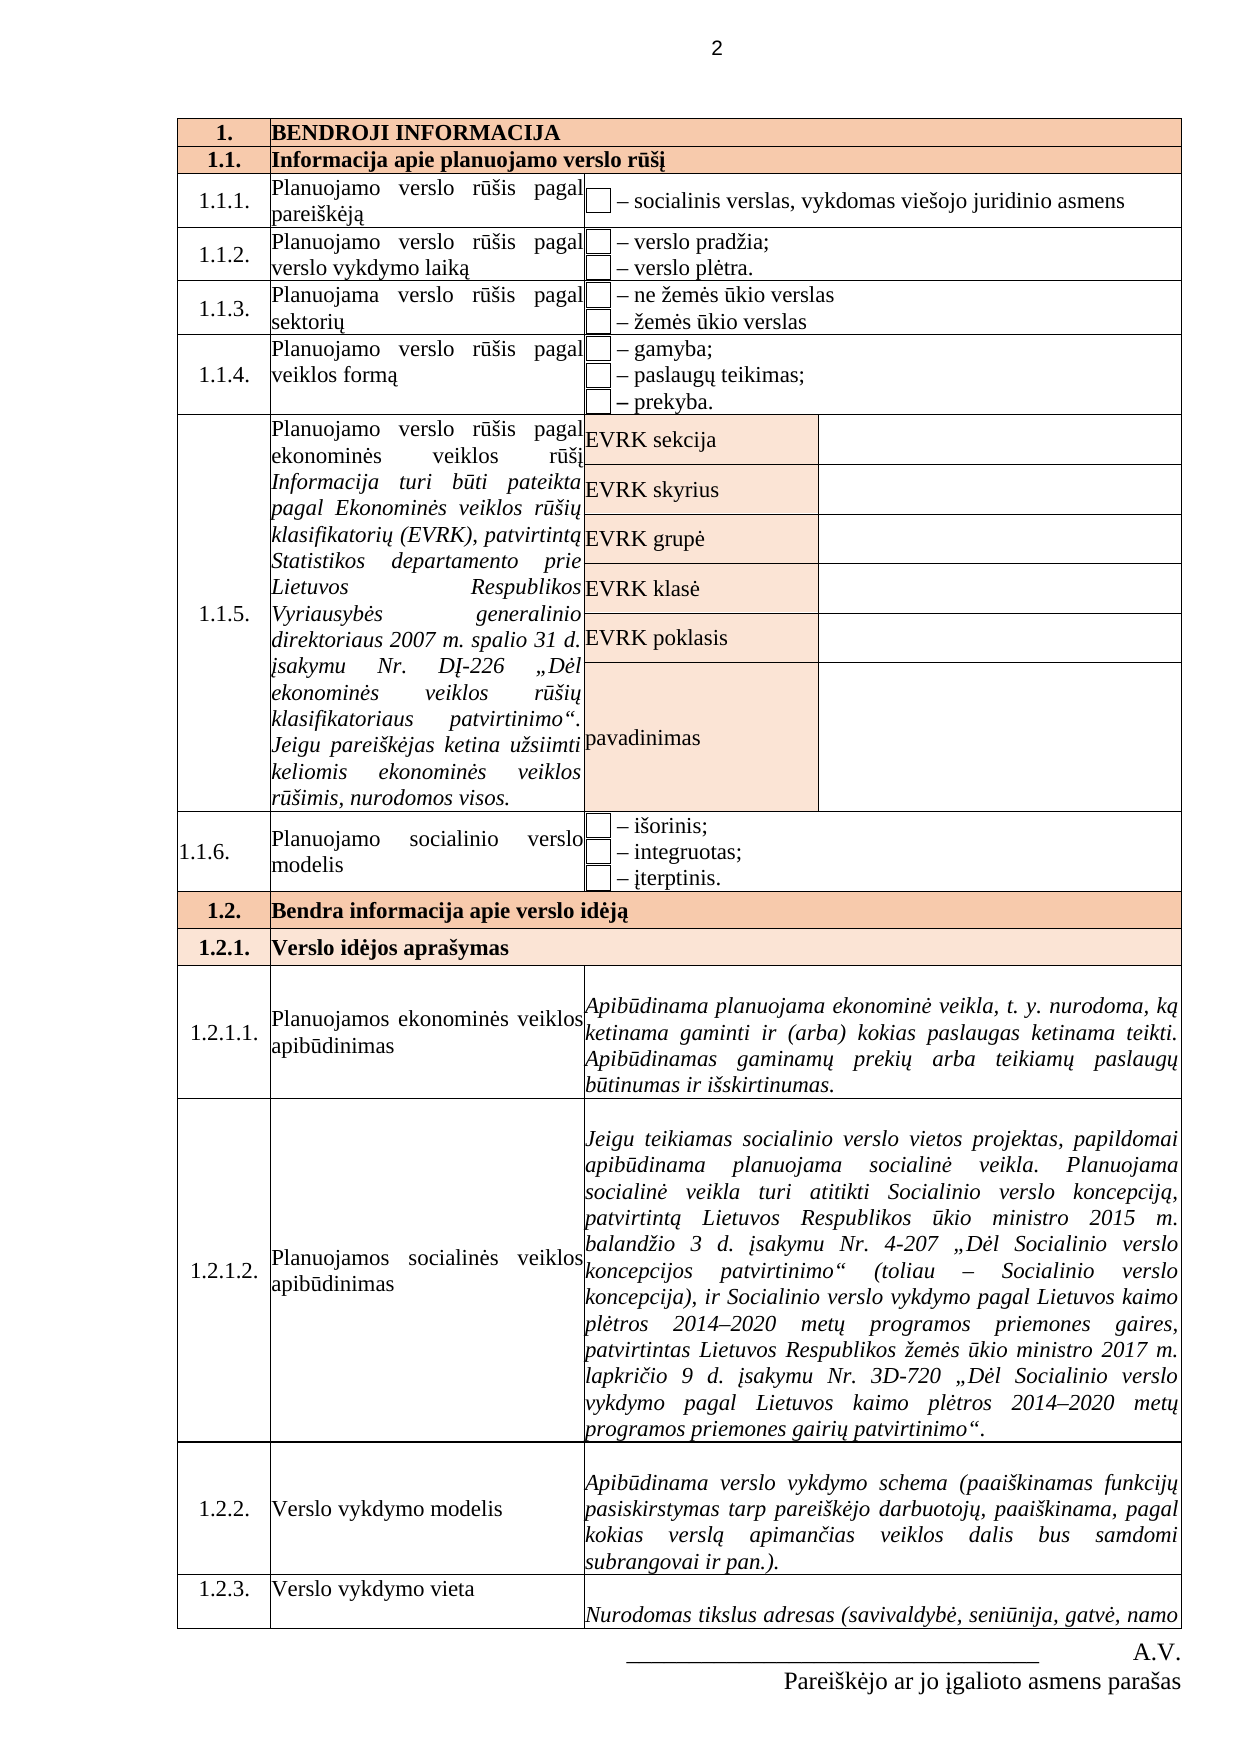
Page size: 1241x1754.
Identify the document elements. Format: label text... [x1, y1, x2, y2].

table_cell [819, 663, 1181, 811]
table_cell Planuojamo verslo rūšis pagal veiklos formą [271, 335, 584, 414]
table_cell [819, 465, 1181, 513]
table_cell EVRK grupė [585, 515, 818, 563]
table_cell Apibūdinama verslo vykdymo schema (paaiškinamas funkcijų pasiskirstymas tarp pareiškėjo darbuotojų, paaiškinama, pagal kokias verslą apimančias veiklos dalis bus samdomi subrangovai ir pan.). [585, 1443, 1181, 1574]
table_cell [819, 564, 1181, 612]
table_cell [819, 614, 1181, 662]
table_cell – verslo pradžia; – verslo plėtra. [585, 228, 1181, 280]
table_cell Bendra informacija apie verslo idėją [271, 892, 1181, 928]
table_cell Planuojamo verslo rūšis pagal ekonominės veiklos rūšį Informacija turi būti pateikta pagal Ekonominės veiklos rūšių klasifikatorių (EVRK), patvirtintą Statistikos departamento prie Lietuvos Respublikos Vyriausybės generalinio direktoriaus 2007 m. spalio 31 d. įsakymu Nr. DĮ-226 „Dėl ekonominės veiklos rūšių klasifikatoriaus patvirtinimo“. Jeigu pareiškėjas ketina užsiimti keliomis ekonominės veiklos rūšimis, nurodomos visos. [271, 415, 584, 811]
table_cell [271, 1575, 584, 1628]
table_cell 1.1.1. [178, 174, 270, 227]
table_cell 1.2. [178, 892, 270, 928]
table_cell – gamyba; – paslaugų teikimas; – prekyba. [585, 335, 1181, 414]
table_cell 1.2.2. [178, 1443, 270, 1574]
table_cell Verslo idėjos aprašymas [271, 929, 1181, 965]
table_cell Planuojamo verslo rūšis pagal verslo vykdymo laiką [271, 228, 584, 280]
table_cell 1.2.1.1. [178, 966, 270, 1098]
table_cell Jeigu teikiamas socialinio verslo vietos projektas, papildomai apibūdinama planuojama socialinė veikla. Planuojama socialinė veikla turi atitikti Socialinio verslo koncepciją, patvirtintą Lietuvos Respublikos ūkio ministro 2015 m. balandžio 3 d. įsakymu Nr. 4-207 „Dėl Socialinio verslo koncepcijos patvirtinimo“ (toliau – Socialinio verslo koncepcija), ir Socialinio verslo vykdymo pagal Lietuvos kaimo plėtros 2014–2020 metų programos priemones gaires, patvirtintas Lietuvos Respublikos žemės ūkio ministro 2017 m. lapkričio 9 d. įsakymu Nr. 3D-720 „Dėl Socialinio verslo vykdymo pagal Lietuvos kaimo plėtros 2014–2020 metų programos priemones gairių patvirtinimo“. [585, 1099, 1181, 1441]
table_cell [819, 415, 1181, 464]
table_cell 1.2.3. [178, 1575, 270, 1628]
table_cell Apibūdinama planuojama ekonominė veikla, t. y. nurodoma, ką ketinama gaminti ir (arba) kokias paslaugas ketinama teikti. Apibūdinamas gaminamų prekių arba teikiamų paslaugų būtinumas ir išskirtinumas. [585, 966, 1181, 1098]
table_cell Planuojamo verslo rūšis pagal pareiškėją [271, 174, 584, 227]
table_cell – socialinis verslas, vykdomas viešojo juridinio asmens [585, 174, 1181, 227]
table_cell 1.2.1.2. [178, 1099, 270, 1441]
table_cell [819, 515, 1181, 563]
table_cell 1.1.4. [178, 335, 270, 414]
table_cell Planuojama verslo rūšis pagal sektorių [271, 281, 584, 334]
table_cell 1. [178, 119, 270, 146]
table_cell – ne žemės ūkio verslas – žemės ūkio verslas [585, 281, 1181, 334]
table_cell 1.1. [178, 147, 270, 173]
table_cell 1.1.3. [178, 281, 270, 334]
table_cell BENDROJI INFORMACIJA [271, 119, 1181, 146]
table_cell Planuojamo socialinio verslo modelis [271, 812, 584, 891]
table_cell pavadinimas [585, 663, 818, 811]
table_cell 1.1.2. [178, 228, 270, 280]
table_cell EVRK sekcija [585, 415, 818, 464]
table_cell Informacija apie planuojamo verslo rūšį [271, 147, 1181, 173]
table_cell – išorinis; – integruotas; – įterptinis. [585, 812, 1181, 891]
table_cell Planuojamos socialinės veiklos apibūdinimas [271, 1099, 584, 1441]
table_cell Verslo vykdymo modelis [271, 1443, 584, 1574]
table_cell EVRK skyrius [585, 465, 818, 513]
table_cell EVRK klasė [585, 564, 818, 612]
table_cell 1.1.6. [178, 812, 270, 891]
table_cell Planuojamos ekonominės veiklos apibūdinimas [271, 966, 584, 1098]
table_cell EVRK poklasis [585, 614, 818, 662]
table_cell 1.1.5. [178, 415, 270, 811]
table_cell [585, 1575, 1181, 1628]
table_cell 1.2.1. [178, 929, 270, 965]
